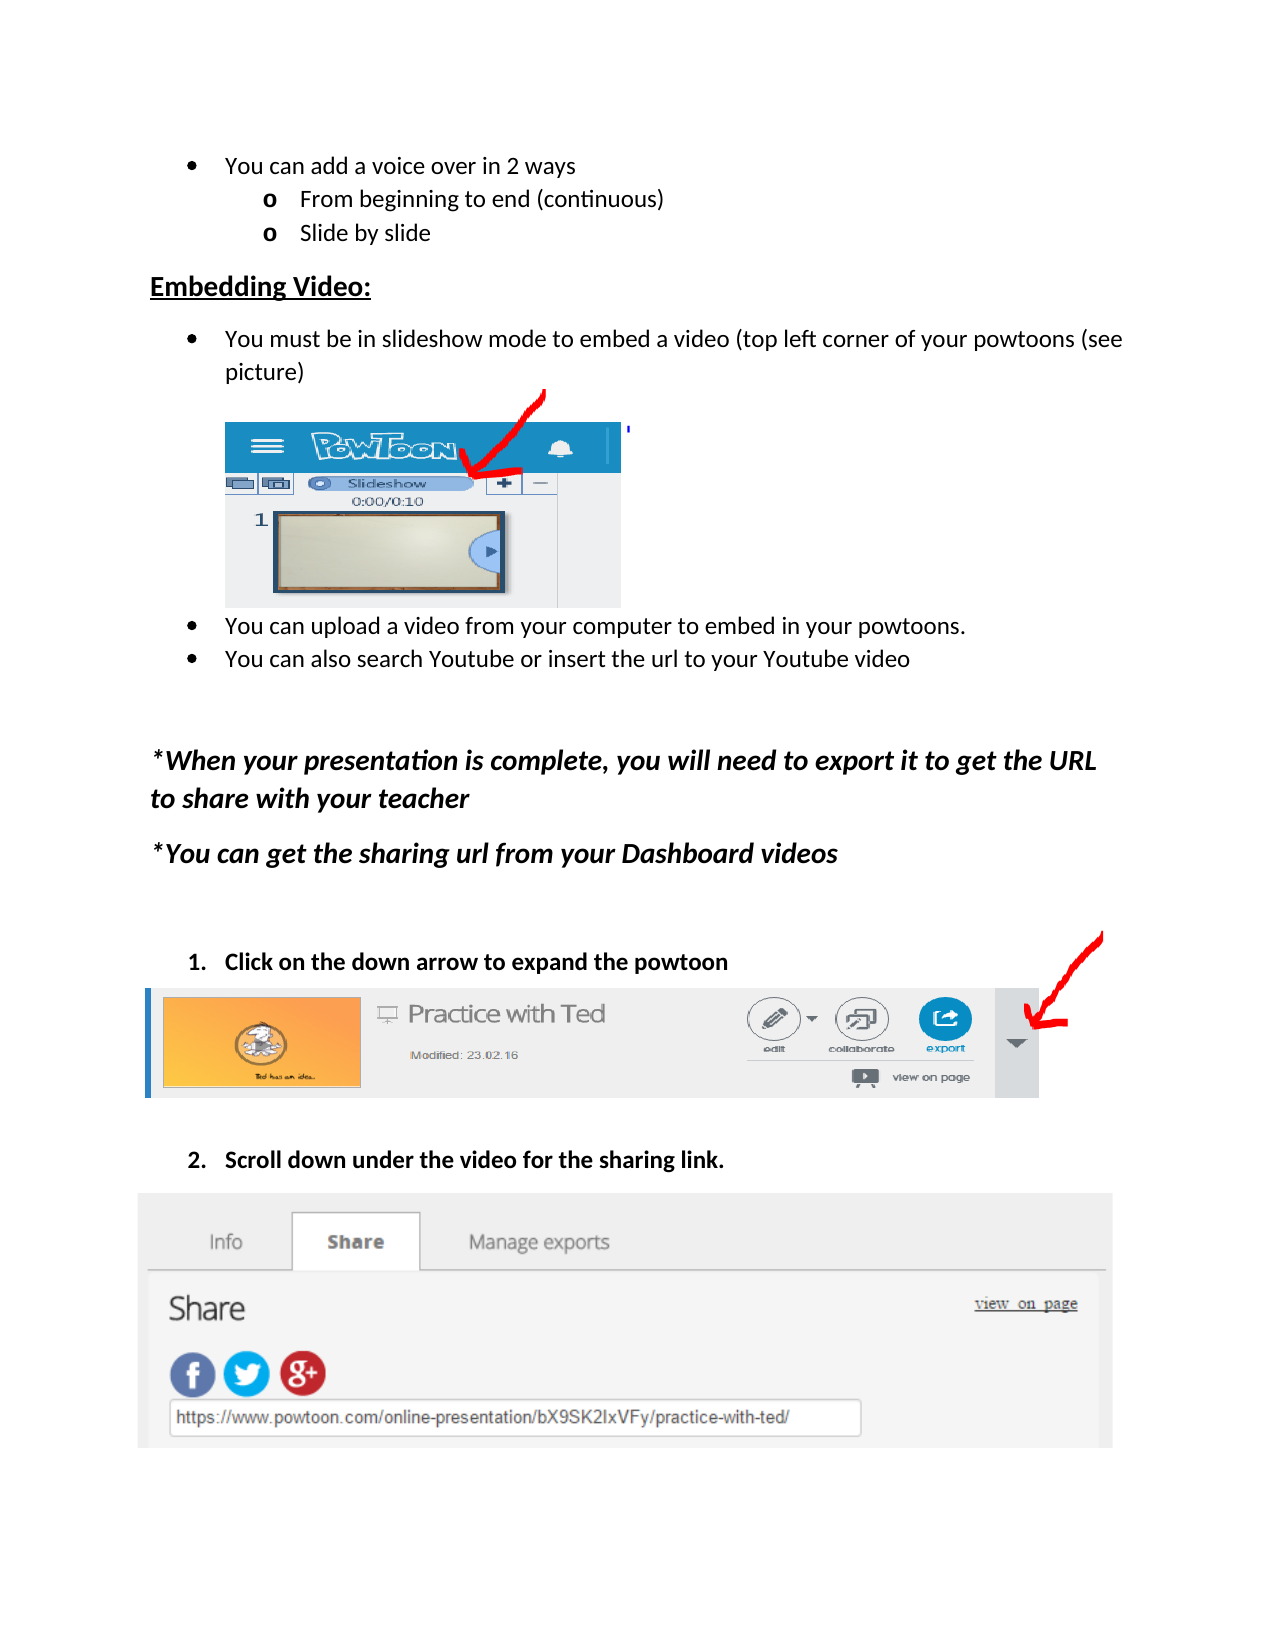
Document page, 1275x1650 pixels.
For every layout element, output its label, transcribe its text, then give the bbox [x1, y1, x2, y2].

text *You can get the sharing url from your Dashboard videos [150, 836, 1125, 871]
picture [137, 1193, 1113, 1448]
text *When your presentation is complete, you will need to export it to get the URL to share with your teacher [150, 742, 1125, 816]
list From beginning to end (continuous) [262, 183, 1125, 215]
list You can also search Youtube or insert the url to your Youtube video [187, 643, 1125, 673]
list You can add a voice over in 2 ways [187, 150, 1125, 181]
list You must be in slideshow mode to embed a video (top left corner of your powtoons (see picture) [187, 323, 1125, 387]
list Scroll down under the video for the sharing link. [187, 1144, 1125, 1175]
list You can upload a video from your computer to embed in your powtoons. [187, 610, 1125, 641]
list Slide by slide [262, 217, 1125, 249]
picture [128, 930, 1104, 1113]
list Click on the down arrow to expand the powtoon [187, 946, 1125, 976]
picture [225, 389, 630, 608]
text Embedding Video: [150, 268, 1125, 304]
